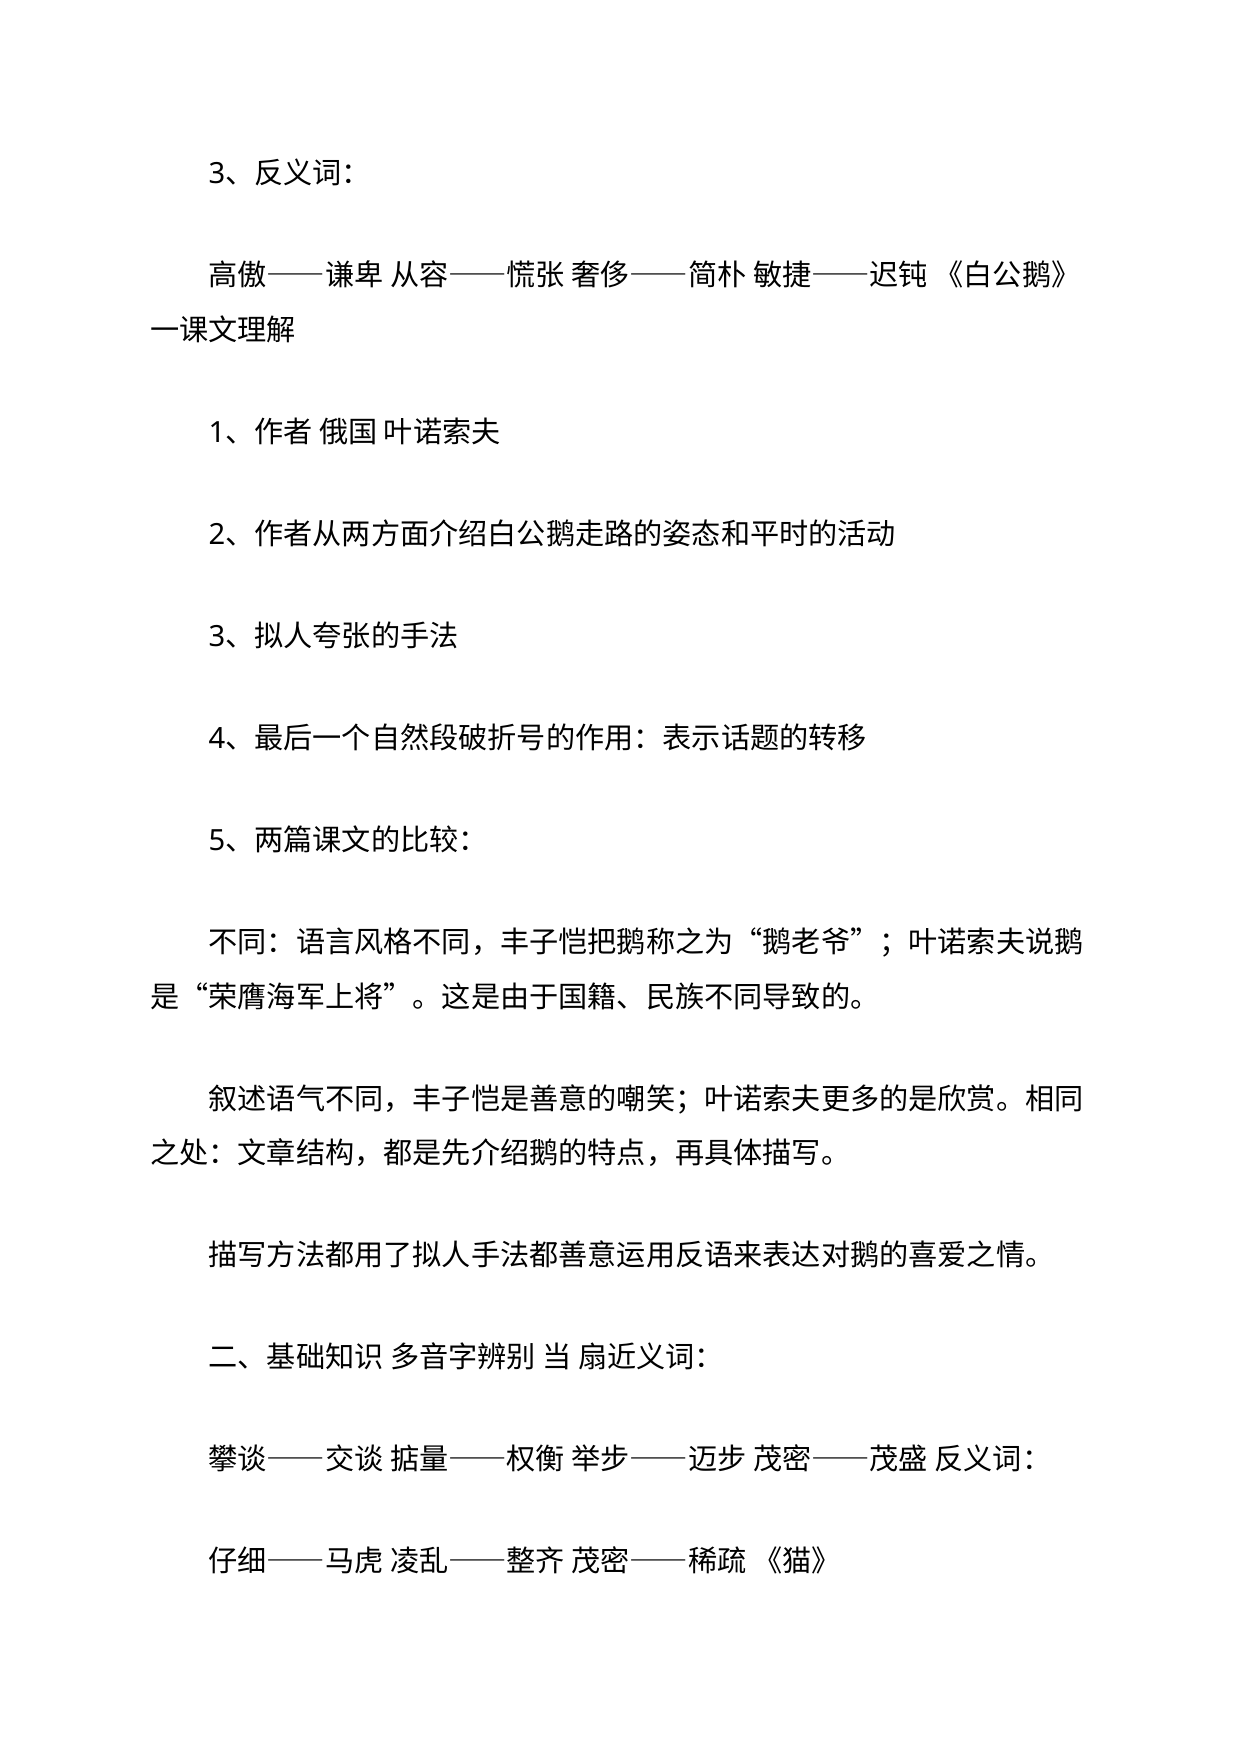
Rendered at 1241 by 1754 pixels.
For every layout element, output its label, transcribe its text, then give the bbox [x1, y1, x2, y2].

text 高傲——谦卑 从容——慌张 奢侈——简朴 敏捷——迟钝 《白公鹅》 一课文理解 [150, 252, 1090, 349]
text 不同：语言风格不同，丰子恺把鹅称之为“鹅老爷”；叶诺索夫说鹅是“荣膺海军上将”。这是由于国籍、民族不同导致的。 [150, 918, 1090, 1016]
text 5、两篇课文的比较： [150, 817, 1090, 859]
text 3、拟人夸张的手法 [150, 613, 1090, 655]
text 攀谈——交谈 掂量——权衡 举步——迈步 茂密——茂盛 反义词： [150, 1435, 1090, 1478]
text 描写方法都用了拟人手法都善意运用反语来表达对鹅的喜爱之情。 [150, 1232, 1090, 1274]
text 二、基础知识 多音字辨别 当 扇近义词： [150, 1334, 1090, 1376]
text 4、最后一个自然段破折号的作用：表示话题的转移 [150, 714, 1090, 757]
text 1、作者 俄国 叶诺索夫 [150, 409, 1090, 451]
text 2、作者从两方面介绍白公鹅走路的姿态和平时的活动 [150, 511, 1090, 553]
text 叙述语气不同，丰子恺是善意的嘲笑；叶诺索夫更多的是欣赏。相同之处：文章结构，都是先介绍鹅的特点，再具体描写。 [150, 1075, 1090, 1172]
text 3、反义词： [150, 150, 1090, 192]
text 仔细——马虎 凌乱——整齐 茂密——稀疏 《猫》 [150, 1537, 1090, 1579]
